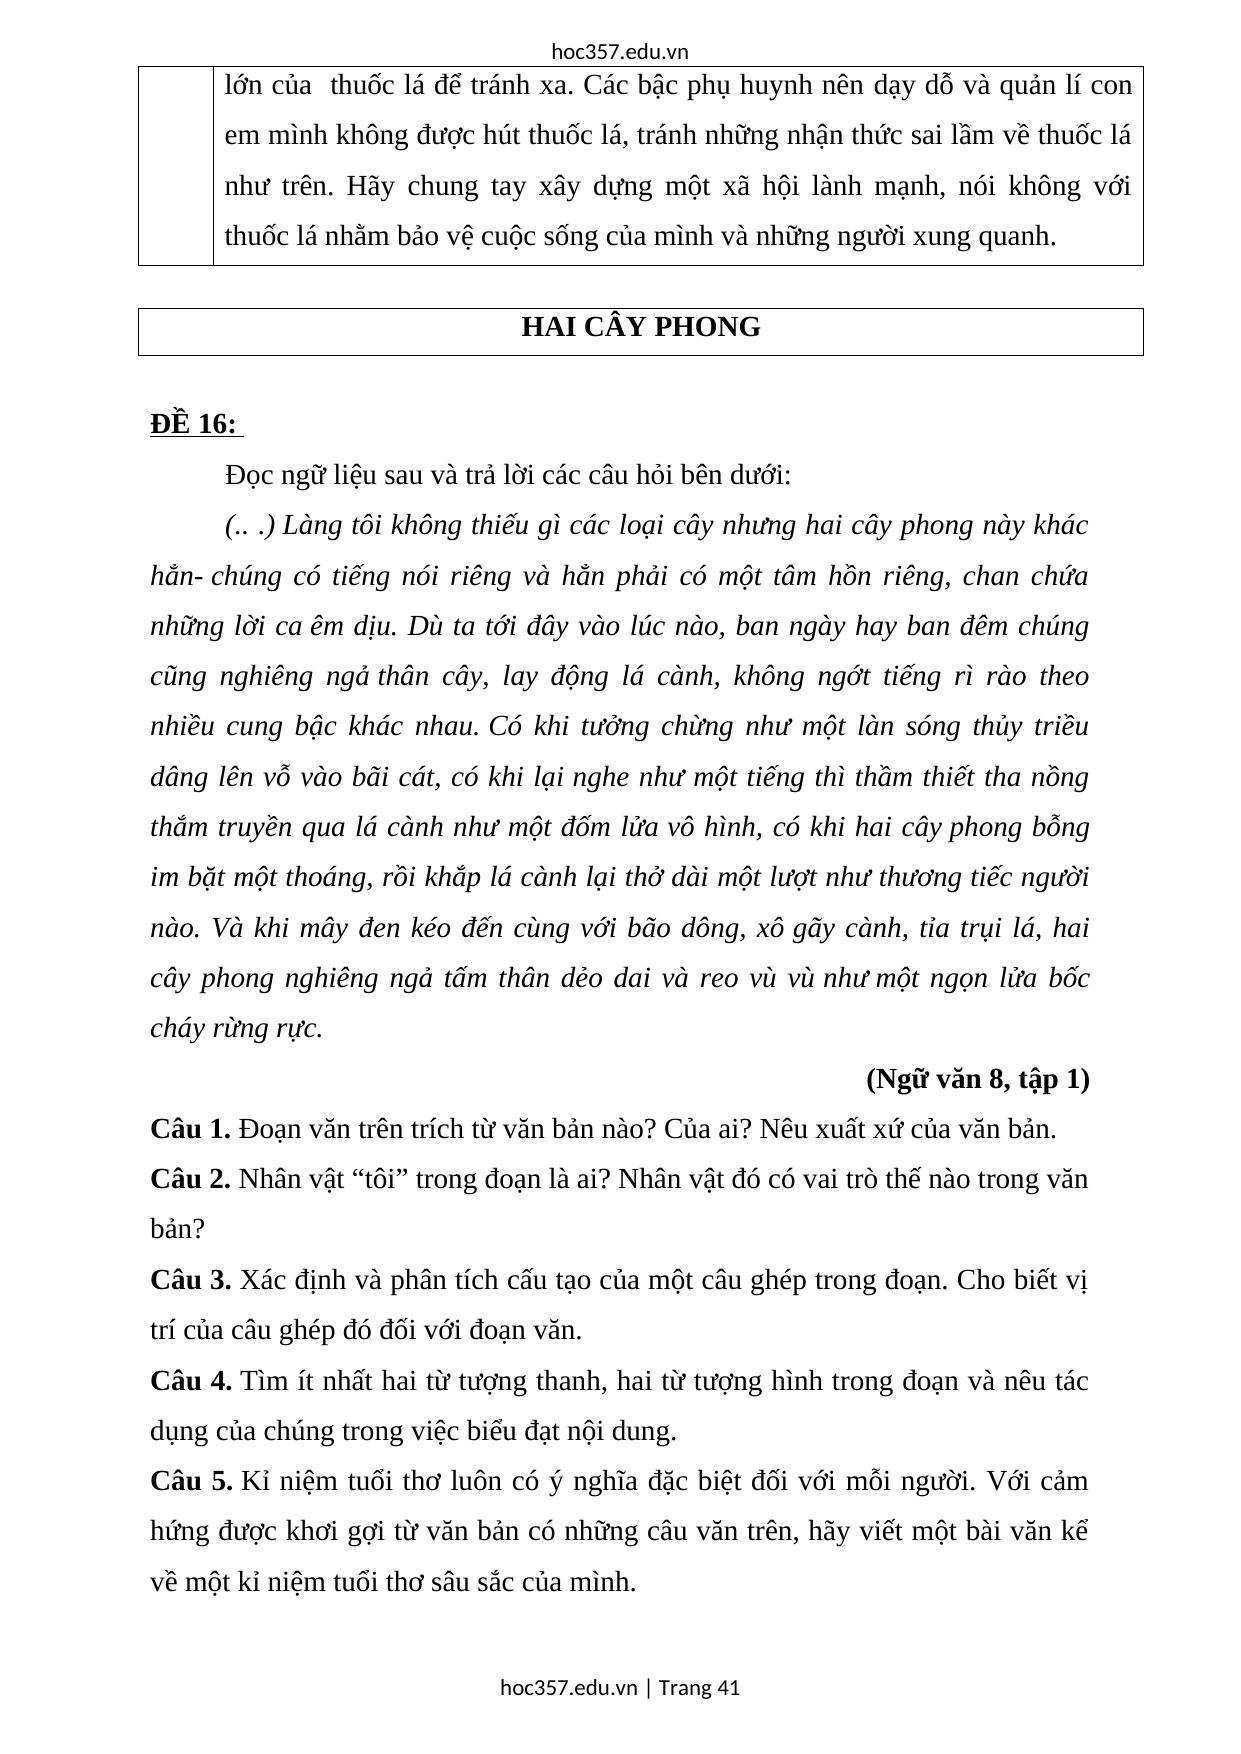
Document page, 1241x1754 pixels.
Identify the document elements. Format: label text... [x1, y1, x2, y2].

text Câu 2. Nhân vật “tôi” trong đoạn là ai? Nhân vật đó có vai trò thế nào trong văn bản? [150, 1161, 1090, 1245]
text (Ngữ văn 8, tập 1) [150, 1061, 1090, 1094]
text Đọc ngữ liệu sau và trả lời các câu hỏi bên dưới: [150, 457, 1090, 491]
text Câu 4. Tìm ít nhất hai từ tượng thanh, hai từ tượng hình trong đoạn và nêu tác dụng của chúng trong việc biểu đạt nội dung. [150, 1363, 1090, 1446]
text Câu 3. Xác định và phân tích cấu tạo của một câu ghép trong đoạn. Cho biết vị trí của câu ghép đó đối với đoạn văn. [150, 1262, 1090, 1346]
table_header HAI CÂY PHONG [139, 309, 1143, 355]
text Câu 5. Kỉ niệm tuổi thơ luôn có ý nghĩa đặc biệt đối với mỗi người. Với cảm hứng được khơi gợi từ văn bản có những câu văn trên, hãy viết một bài văn kể về một kỉ niệm tuổi thơ sâu sắc của mình. [150, 1463, 1090, 1597]
text ĐỀ 16: [150, 407, 1090, 440]
table_cell 5 [139, 67, 213, 264]
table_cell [214, 67, 1143, 264]
text (.. .) Làng tôi không thiếu gì các loại cây nhưng hai cây phong này khác hẳn- chúng có tiếng nói riêng và hẳn phải có một tâm hồn riêng, chan chứa những lời ca êm dịu. Dù ta tới đây vào lúc nào, ban ngày hay ban đêm chúng cũng nghiêng ngả thân cây, lay động lá cành, không ngớt tiếng rì rào theo nhiều cung bậc khác nhau. Có khi tưởng chừng như một làn sóng thủy triều dâng lên vỗ vào bãi cát, có khi lại nghe như một tiếng thì thầm thiết tha nồng thắm truyền qua lá cành như một đốm lửa vô hình, có khi hai cây phong bỗng im bặt một thoáng, rồi khắp lá cành lại thở dài một lượt như thương tiếc người nào. Và khi mây đen kéo đến cùng với bão dông, xô gãy cành, tỉa trụi lá, hai cây phong nghiêng ngả tấm thân dẻo dai và reo vù vù như một ngọn lửa bốc cháy rừng rực. [150, 507, 1090, 1044]
text Câu 1. Đoạn văn trên trích từ văn bản nào? Của ai? Nêu xuất xứ của văn bản. [150, 1111, 1090, 1144]
